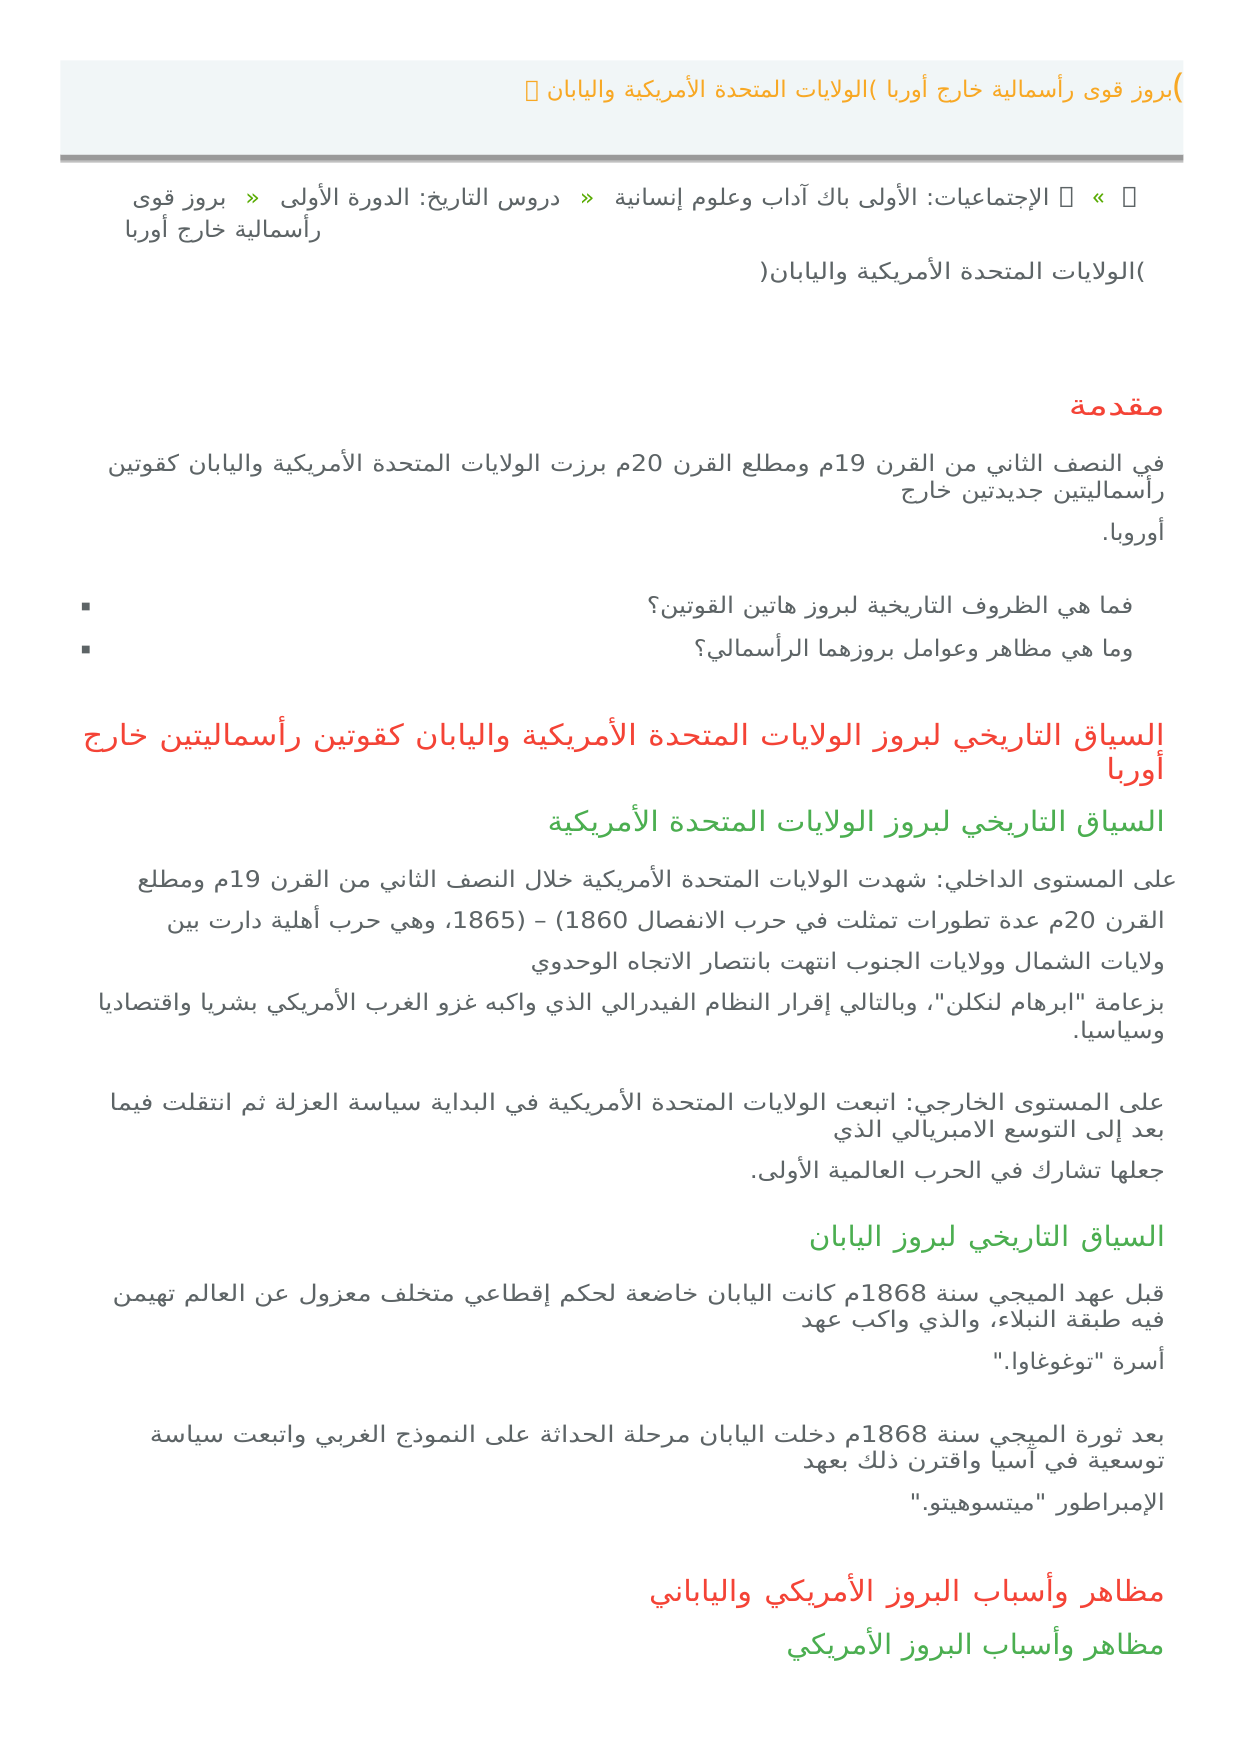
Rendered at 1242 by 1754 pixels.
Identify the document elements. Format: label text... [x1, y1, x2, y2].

text ﻋﻠﻰ اﻟﻤﺴﺘﻮى اﻟﺨﺎرﺟﻲ: اﺗﺒﻌﺖ اﻟﻮﻻﻳﺎت اﻟﻤﺘﺤﺪة اﻷﻣﺮﻳﻜﻴﺔ ﻓﻲ اﻟﺒﺪاﻳﺔ ﺳﻴﺎﺳﺔ اﻟﻌﺰﻟﺔ ﺛﻢ اﻧﺘﻘﻠﺖ ﻓﻴﻤﺎ ﺑﻌﺪ إﻟﻰ اﻟﺘﻮﺳﻊ اﻻﻣﺒﺮﻳﺎﻟﻲ اﻟﺬي [73, 1089, 1165, 1143]
subtitle اﻟﺴﻴﺎق اﻟﺘﺎرﻳﺨﻲ ﻟﺒﺮوز اﻟﻮﻻﻳﺎت اﻟﻤﺘﺤﺪة اﻷﻣﺮﻳﻜﻴﺔ [73, 805, 1165, 838]
text ﻓﻤﺎ ﻫﻲ اﻟﻈﺮوف اﻟﺘﺎرﻳﺨﻴﺔ ﻟﺒﺮوز ﻫﺎﺗﻴﻦ اﻟﻘﻮﺗﻴﻦ؟ [73, 592, 1133, 619]
subtitle اﻟﺴﻴﺎق اﻟﺘﺎرﻳﺨﻲ ﻟﺒﺮوز اﻟﻮﻻﻳﺎت اﻟﻤﺘﺤﺪة اﻷﻣﺮﻳﻜﻴﺔ واﻟﻴﺎﺑﺎن ﻛﻘﻮﺗﻴﻦ رأﺳﻤﺎﻟﻴﺘﻴﻦ ﺧﺎرج أورﺑﺎ [73, 719, 1165, 787]
text  «  اﻹﺟﺘﻤﺎﻋﻴﺎت: اﻷوﻟﻰ ﺑﺎك آداب وﻋﻠﻮم إﻧﺴﺎﻧﻴﺔ « دروس اﻟﺘﺎرﻳﺦ: اﻟﺪورة اﻷوﻟﻰ « ﺑﺮوز ﻗﻮى رأﺳﻤﺎﻟﻴﺔ ﺧﺎرج أورﺑﺎ [124, 177, 1175, 245]
text ﻓﻲ اﻟﻨﺼﻒ اﻟﺜﺎﻧﻲ ﻣﻦ اﻟﻘﺮن 19م وﻣﻄﻠﻊ اﻟﻘﺮن 20م ﺑﺮزت اﻟﻮﻻﻳﺎت اﻟﻤﺘﺤﺪة اﻷﻣﺮﻳﻜﻴﺔ واﻟﻴﺎﺑﺎن ﻛﻘﻮﺗﻴﻦ رأﺳﻤﺎﻟﻴﺘﻴﻦ ﺟﺪﻳﺪﺗﻴﻦ ﺧﺎرج [73, 450, 1165, 504]
text ﻗﺒﻞ ﻋﻬﺪ اﻟﻤﻴﺠﻲ ﺳﻨﺔ 1868م ﻛﺎﻧﺖ اﻟﻴﺎﺑﺎن ﺧﺎﺿﻌﺔ ﻟﺤﻜﻢ إﻗﻄﺎﻋﻲ ﻣﺘﺨﻠﻒ ﻣﻌﺰول ﻋﻦ اﻟﻌﺎﻟﻢ ﺗﻬﻴﻤﻦ ﻓﻴﻪ ﻃﺒﻘﺔ اﻟﻨﺒﻼء، واﻟﺬي واﻛﺐ ﻋﻬﺪ [73, 1280, 1165, 1333]
subtitle ﻣﻘﺪﻣﺔ [73, 388, 1165, 422]
text اﻹﻣﺒﺮاﻃﻮر "ﻣﻴﺘﺴﻮﻫﻴﺘﻮ." [73, 1489, 1165, 1516]
subtitle ﻣﻈﺎﻫﺮ وأﺳﺒﺎب اﻟﺒﺮوز اﻷﻣﺮﻳﻜﻲ [73, 1628, 1165, 1661]
text ﺑﻌﺪ ﺛﻮرة اﻟﻤﻴﺠﻲ ﺳﻨﺔ 1868م دﺧﻠﺖ اﻟﻴﺎﺑﺎن ﻣﺮﺣﻠﺔ اﻟﺤﺪاﺛﺔ ﻋﻠﻰ اﻟﻨﻤﻮذج اﻟﻐﺮﺑﻲ واﺗﺒﻌﺖ ﺳﻴﺎﺳﺔ ﺗﻮﺳﻌﻴﺔ ﻓﻲ آﺳﻴﺎ واﻗﺘﺮن ذﻟﻚ ﺑﻌﻬﺪ [73, 1421, 1165, 1474]
text أﺳﺮة "ﺗﻮﻏﻮﻏﺎوا." [73, 1348, 1165, 1375]
subtitle اﻟﺴﻴﺎق اﻟﺘﺎرﻳﺨﻲ ﻟﺒﺮوز اﻟﻴﺎﺑﺎن [73, 1220, 1165, 1253]
text وﻣﺎ ﻫﻲ ﻣﻈﺎﻫﺮ وﻋﻮاﻣﻞ ﺑﺮوزﻫﻤﺎ اﻟﺮأﺳﻤﺎﻟﻲ؟ [73, 635, 1133, 662]
text )اﻟﻮﻻﻳﺎت اﻟﻤﺘﺤﺪة اﻷﻣﺮﻳﻜﻴﺔ واﻟﻴﺎﺑﺎن( [73, 258, 1146, 285]
text ﺑﺰﻋﺎﻣﺔ "اﺑﺮﻫﺎم ﻟﻨﻜﻠﻦ"، وﺑﺎﻟﺘﺎﻟﻲ إﻗﺮار اﻟﻨﻈﺎم اﻟﻔﻴﺪراﻟﻲ اﻟﺬي واﻛﺒﻪ ﻏﺰو اﻟﻐﺮب اﻷﻣﺮﻳﻜﻲ ﺑﺸﺮﻳﺎ واﻗﺘﺼﺎدﻳﺎ وﺳﻴﺎﺳﻴﺎ. [73, 988, 1165, 1043]
text ﺟﻌﻠﻬﺎ ﺗﺸﺎرك ﻓﻲ اﻟﺤﺮب اﻟﻌﺎﻟﻤﻴﺔ اﻷوﻟﻰ. [73, 1158, 1165, 1184]
text ﻋﻠﻰ اﻟﻤﺴﺘﻮى اﻟﺪاﺧﻠﻲ: ﺷﻬﺪت اﻟﻮﻻﻳﺎت اﻟﻤﺘﺤﺪة اﻷﻣﺮﻳﻜﻴﺔ ﺧﻼل اﻟﻨﺼﻒ اﻟﺜﺎﻧﻲ ﻣﻦ اﻟﻘﺮن 19م وﻣﻄﻠﻊ اﻟﻘﺮن 20م ﻋﺪة ﺗﻄﻮرات ﺗﻤﺜﻠﺖ ﻓﻲ ﺣﺮب اﻻﻧﻔﺼﺎل 1860) – (1865، وﻫﻲ ﺣﺮب أﻫﻠﻴﺔ دارت ﺑﻴﻦ وﻻﻳﺎت اﻟﺸﻤﺎل ووﻻﻳﺎت اﻟﺠﻨﻮب اﻧﺘﻬﺖ ﺑﺎﻧﺘﺼﺎر اﻻﺗﺠﺎه اﻟﻮﺣﺪوي [104, 866, 1177, 974]
text أوروﺑﺎ. [73, 519, 1165, 545]
subtitle ﻣﻈﺎﻫﺮ وأﺳﺒﺎب اﻟﺒﺮوز اﻷﻣﺮﻳﻜﻲ واﻟﻴﺎﺑﺎﻧﻲ [73, 1574, 1165, 1608]
